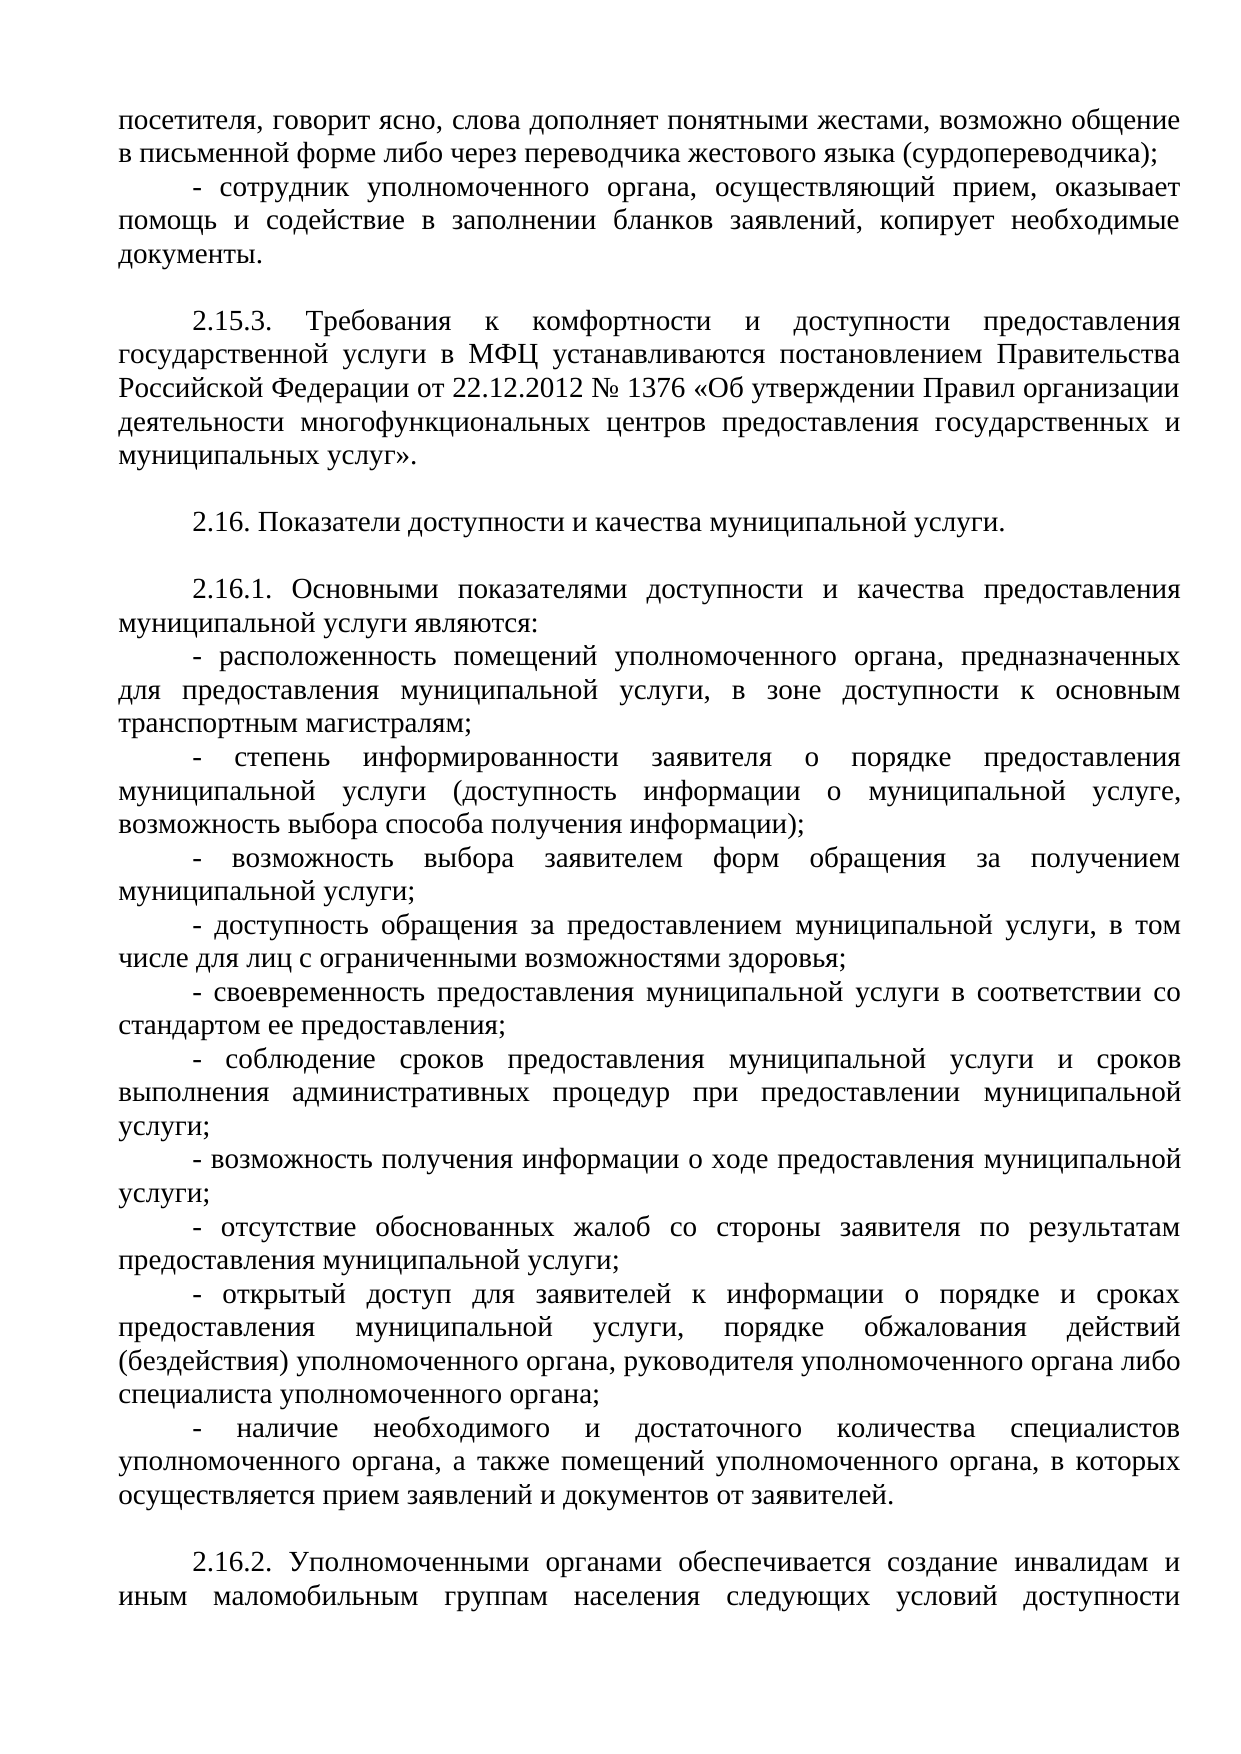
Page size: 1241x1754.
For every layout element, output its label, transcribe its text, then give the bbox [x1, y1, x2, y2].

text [118, 102, 1181, 169]
text 2.15.3. Требования к комфортности и доступности предоставления государственной услуги в МФЦ устанавливаются постановлением Правительства Российской Федерации от 22.12.2012 № 1376 «Об утверждении Правил организации деятельности многофункциональных центров предоставления государственных и муниципальных услуг». [118, 303, 1181, 471]
text - возможность получения информации о ходе предоставления муниципальной услуги; [118, 1142, 1181, 1209]
text - наличие необходимого и достаточного количества специалистов уполномоченного органа, а также помещений уполномоченного органа, в которых осуществляется прием заявлений и документов от заявителей. [118, 1410, 1181, 1511]
text - степень информированности заявителя о порядке предоставления муниципальной услуги (доступность информации о муниципальной услуге, возможность выбора способа получения информации); [118, 739, 1181, 840]
text - отсутствие обоснованных жалоб со стороны заявителя по результатам предоставления муниципальной услуги; [118, 1209, 1181, 1276]
text - своевременность предоставления муниципальной услуги в соответствии со стандартом ее предоставления; [118, 974, 1181, 1041]
text 2.16. Показатели доступности и качества муниципальной услуги. [118, 504, 1181, 538]
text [118, 1544, 1181, 1611]
text - сотрудник уполномоченного органа, осуществляющий прием, оказывает помощь и содействие в заполнении бланков заявлений, копирует необходимые документы. [118, 169, 1181, 269]
text - соблюдение сроков предоставления муниципальной услуги и сроков выполнения административных процедур при предоставлении муниципальной услуги; [118, 1041, 1181, 1142]
text - возможность выбора заявителем форм обращения за получением муниципальной услуги; [118, 840, 1181, 907]
text - расположенность помещений уполномоченного органа, предназначенных для предоставления муниципальной услуги, в зоне доступности к основным транспортным магистралям; [118, 638, 1181, 739]
text - доступность обращения за предоставлением муниципальной услуги, в том числе для лиц с ограниченными возможностями здоровья; [118, 907, 1181, 974]
text - открытый доступ для заявителей к информации о порядке и сроках предоставления муниципальной услуги, порядке обжалования действий (бездействия) уполномоченного органа, руководителя уполномоченного органа либо специалиста уполномоченного органа; [118, 1276, 1181, 1410]
text 2.16.1. Основными показателями доступности и качества предоставления муниципальной услуги являются: [118, 571, 1181, 638]
